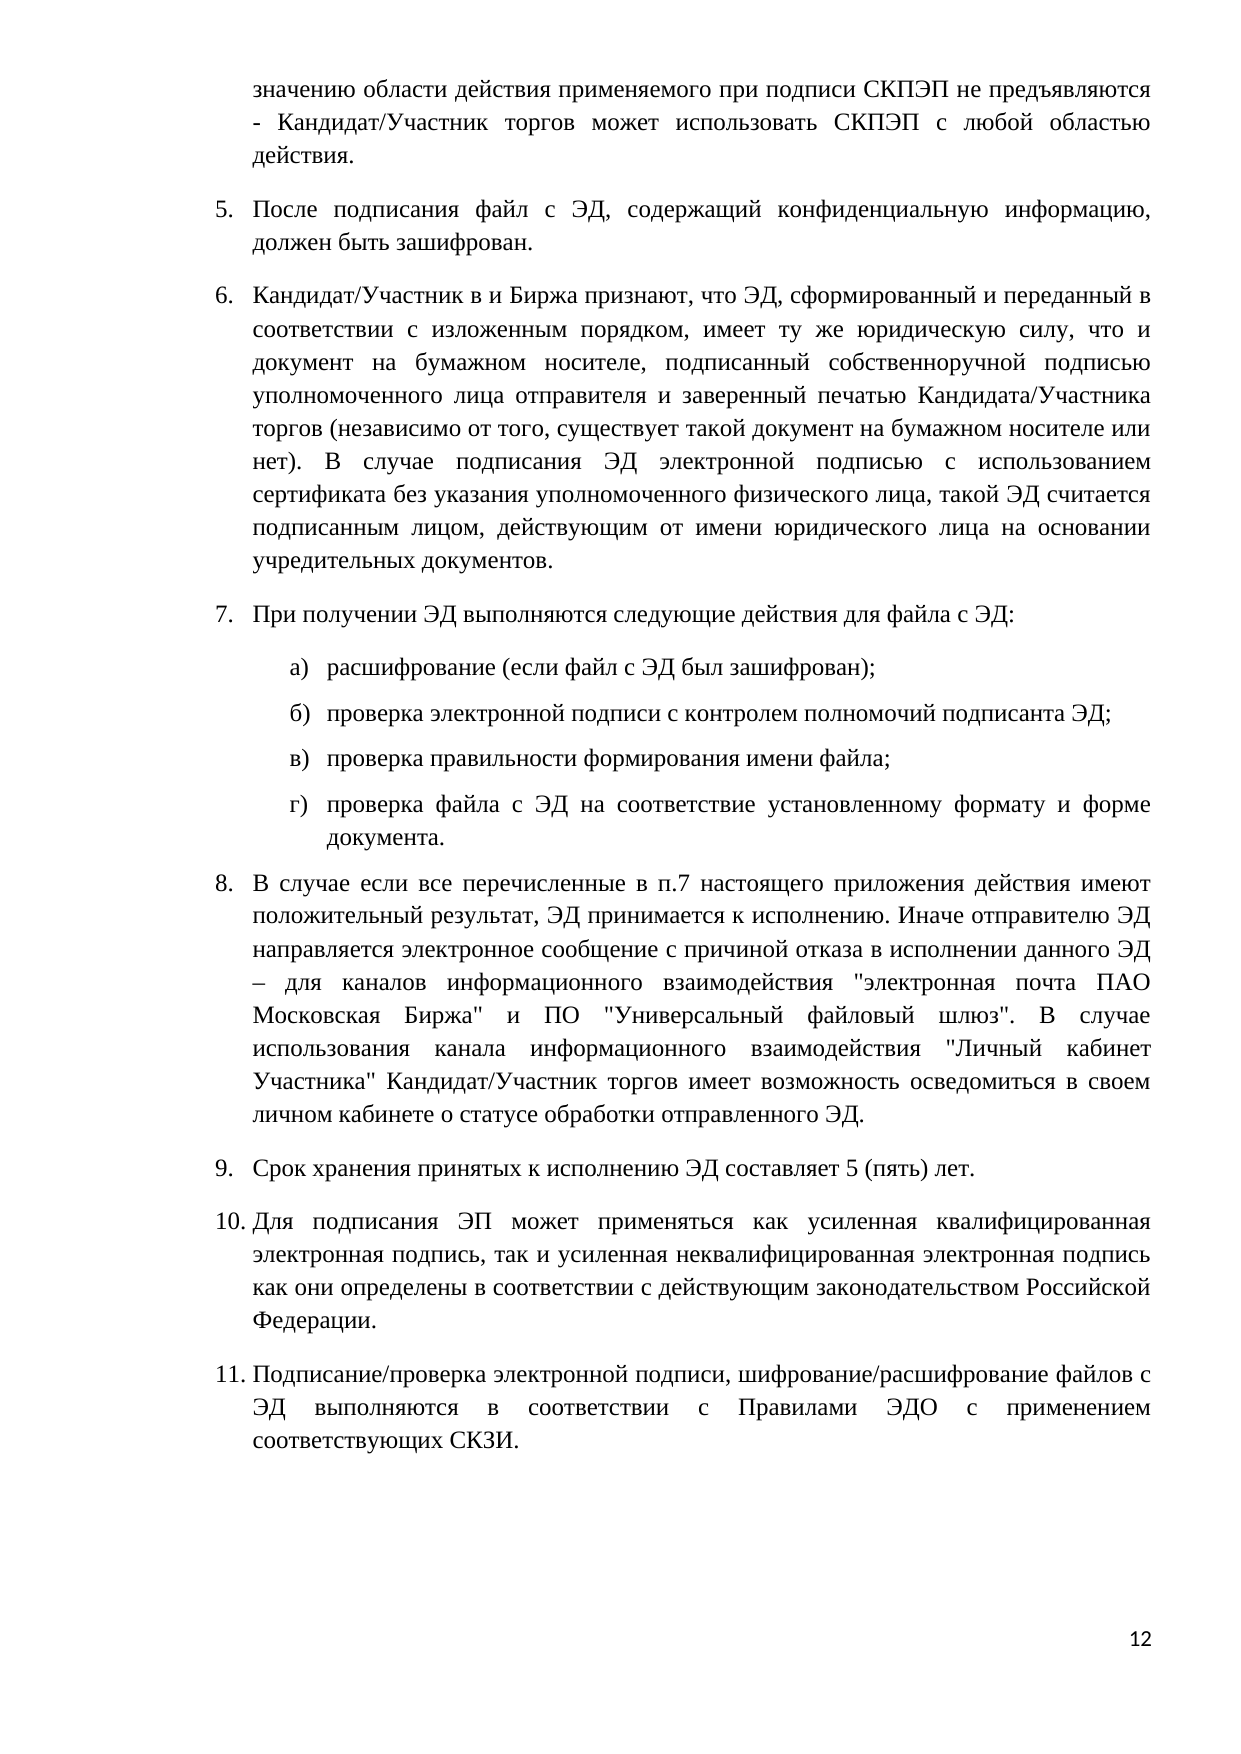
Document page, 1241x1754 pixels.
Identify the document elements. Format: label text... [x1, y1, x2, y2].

list В случае если все перечисленные в п.7 настоящего приложения действия имеют положительный результат, ЭД принимается к исполнению. Иначе отправителю ЭД направляется электронное сообщение с причиной отказа в исполнении данного ЭД – для каналов информационного взаимодействия "электронная почта ПАО Московская Биржа" и ПО "Универсальный файловый шлюз". В случае использования канала информационного взаимодействия "Личный кабинет Участника" Кандидат/Участник торгов имеет возможность осведомиться в своем личном кабинете о статусе обработки отправленного ЭД. [215, 868, 1152, 1127]
list проверка файла с ЭД на соответствие установленному формату и форме документа. [289, 789, 1152, 851]
list Срок хранения принятых к исполнению ЭД составляет 5 (пять) лет. [215, 1153, 1152, 1181]
list расшифрование (если файл с ЭД был зашифрован); [289, 652, 1152, 681]
list После подписания файл с ЭД, содержащий конфиденциальную информацию, должен быть зашифрован. [215, 194, 1152, 256]
list Кандидат/Участник в и Биржа признают, что ЭД, сформированный и переданный в соответствии с изложенным порядком, имеет ту же юридическую силу, что и документ на бумажном носителе, подписанный собственноручной подписью уполномоченного лица отправителя и заверенный печатью Кандидата/Участника торгов (независимо от того, существует такой документ на бумажном носителе или нет). В случае подписания ЭД электронной подписью с использованием сертификата без указания уполномоченного физического лица, такой ЭД считается подписанным лицом, действующим от имени юридического лица на основании учредительных документов. [215, 281, 1152, 573]
list При получении ЭД выполняются следующие действия для файла с ЭД: [215, 599, 1152, 627]
list проверка электронной подписи с контролем полномочий подписанта ЭД; [289, 698, 1152, 727]
list Для подписания ЭП может применяться как усиленная квалифицированная электронная подпись, так и усиленная неквалифицированная электронная подпись как они определены в соответствии с действующим законодательством Российской Федерации. [215, 1206, 1152, 1334]
list Подписание/проверка электронной подписи, шифрование/расшифрование файлов с ЭД выполняются в соответствии с Правилами ЭДО с применением соответствующих СКЗИ. [215, 1359, 1152, 1454]
list проверка правильности формирования имени файла; [289, 743, 1152, 772]
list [215, 74, 1152, 169]
